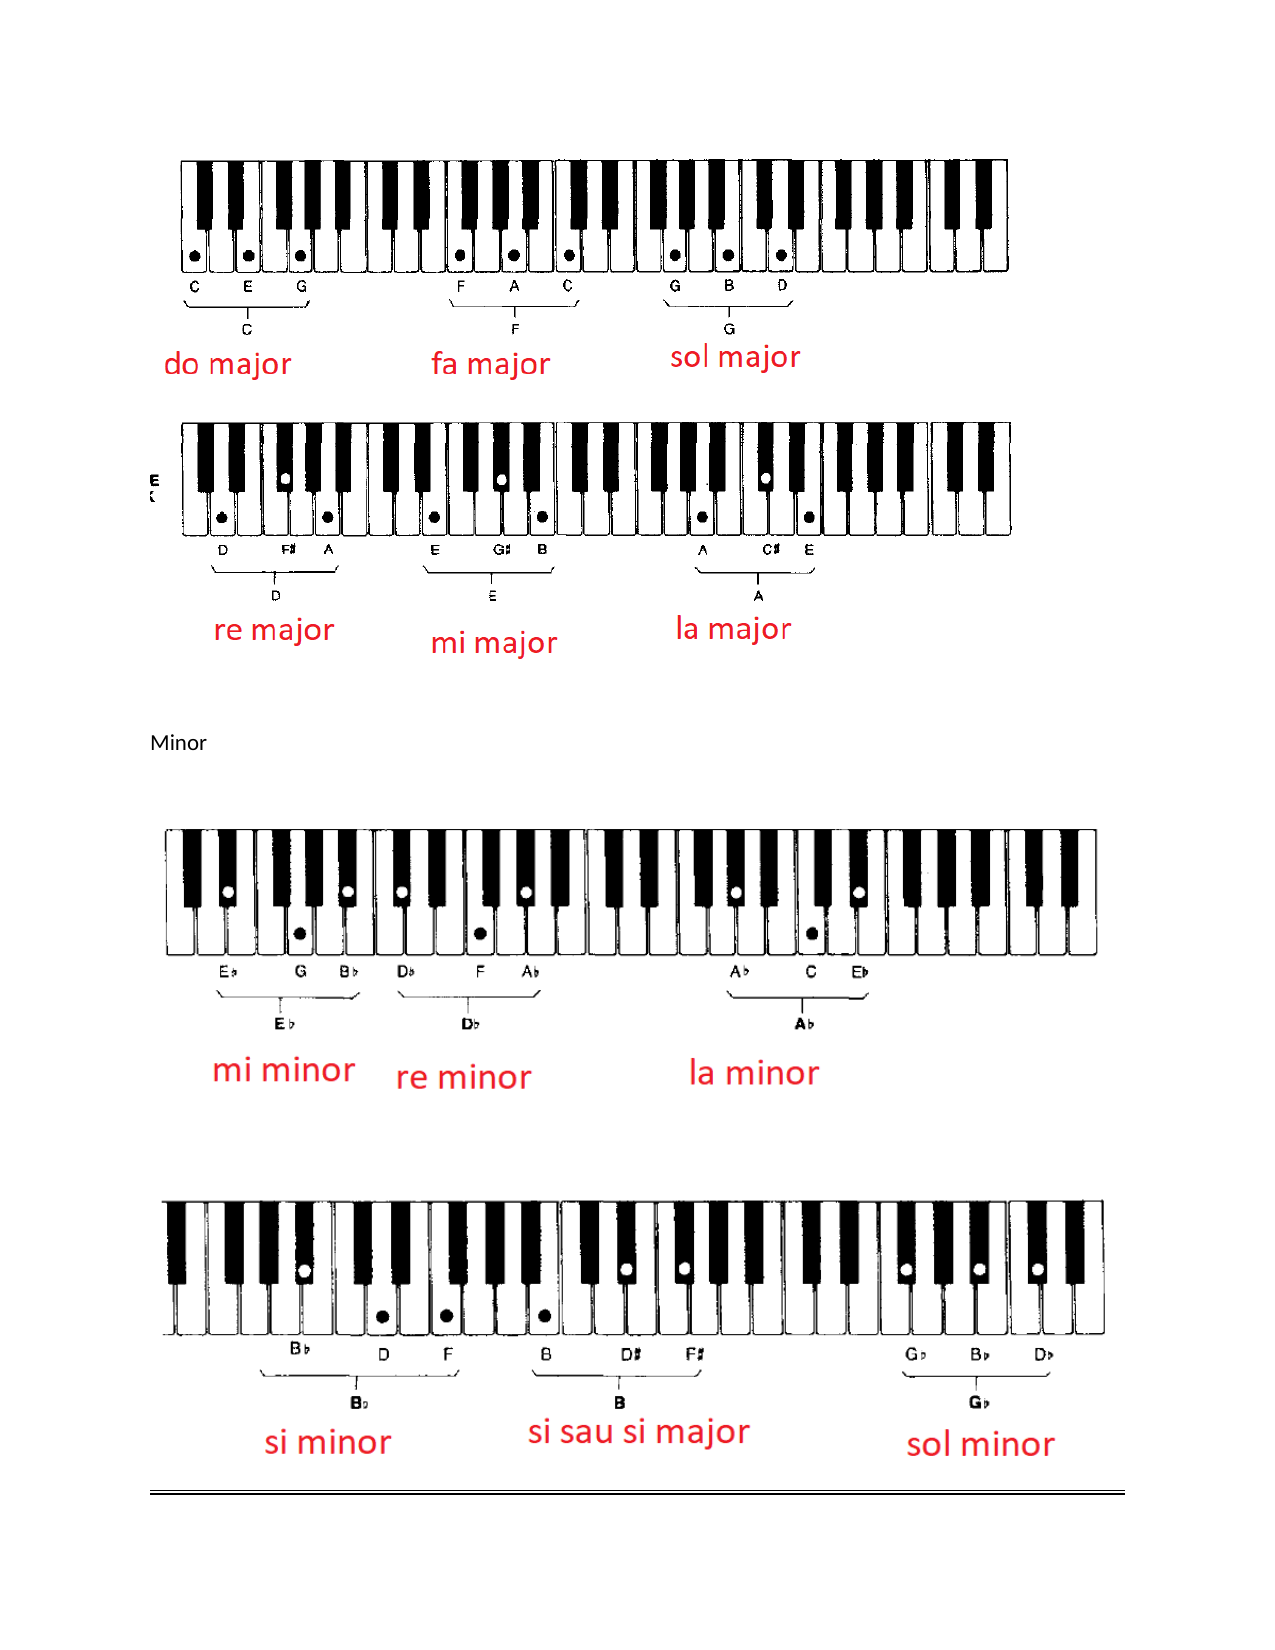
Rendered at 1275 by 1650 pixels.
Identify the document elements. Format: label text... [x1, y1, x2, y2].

picture [150, 775, 1125, 1111]
picture [150, 1176, 1124, 1488]
text Minor [150, 728, 1125, 756]
picture [150, 150, 1124, 663]
